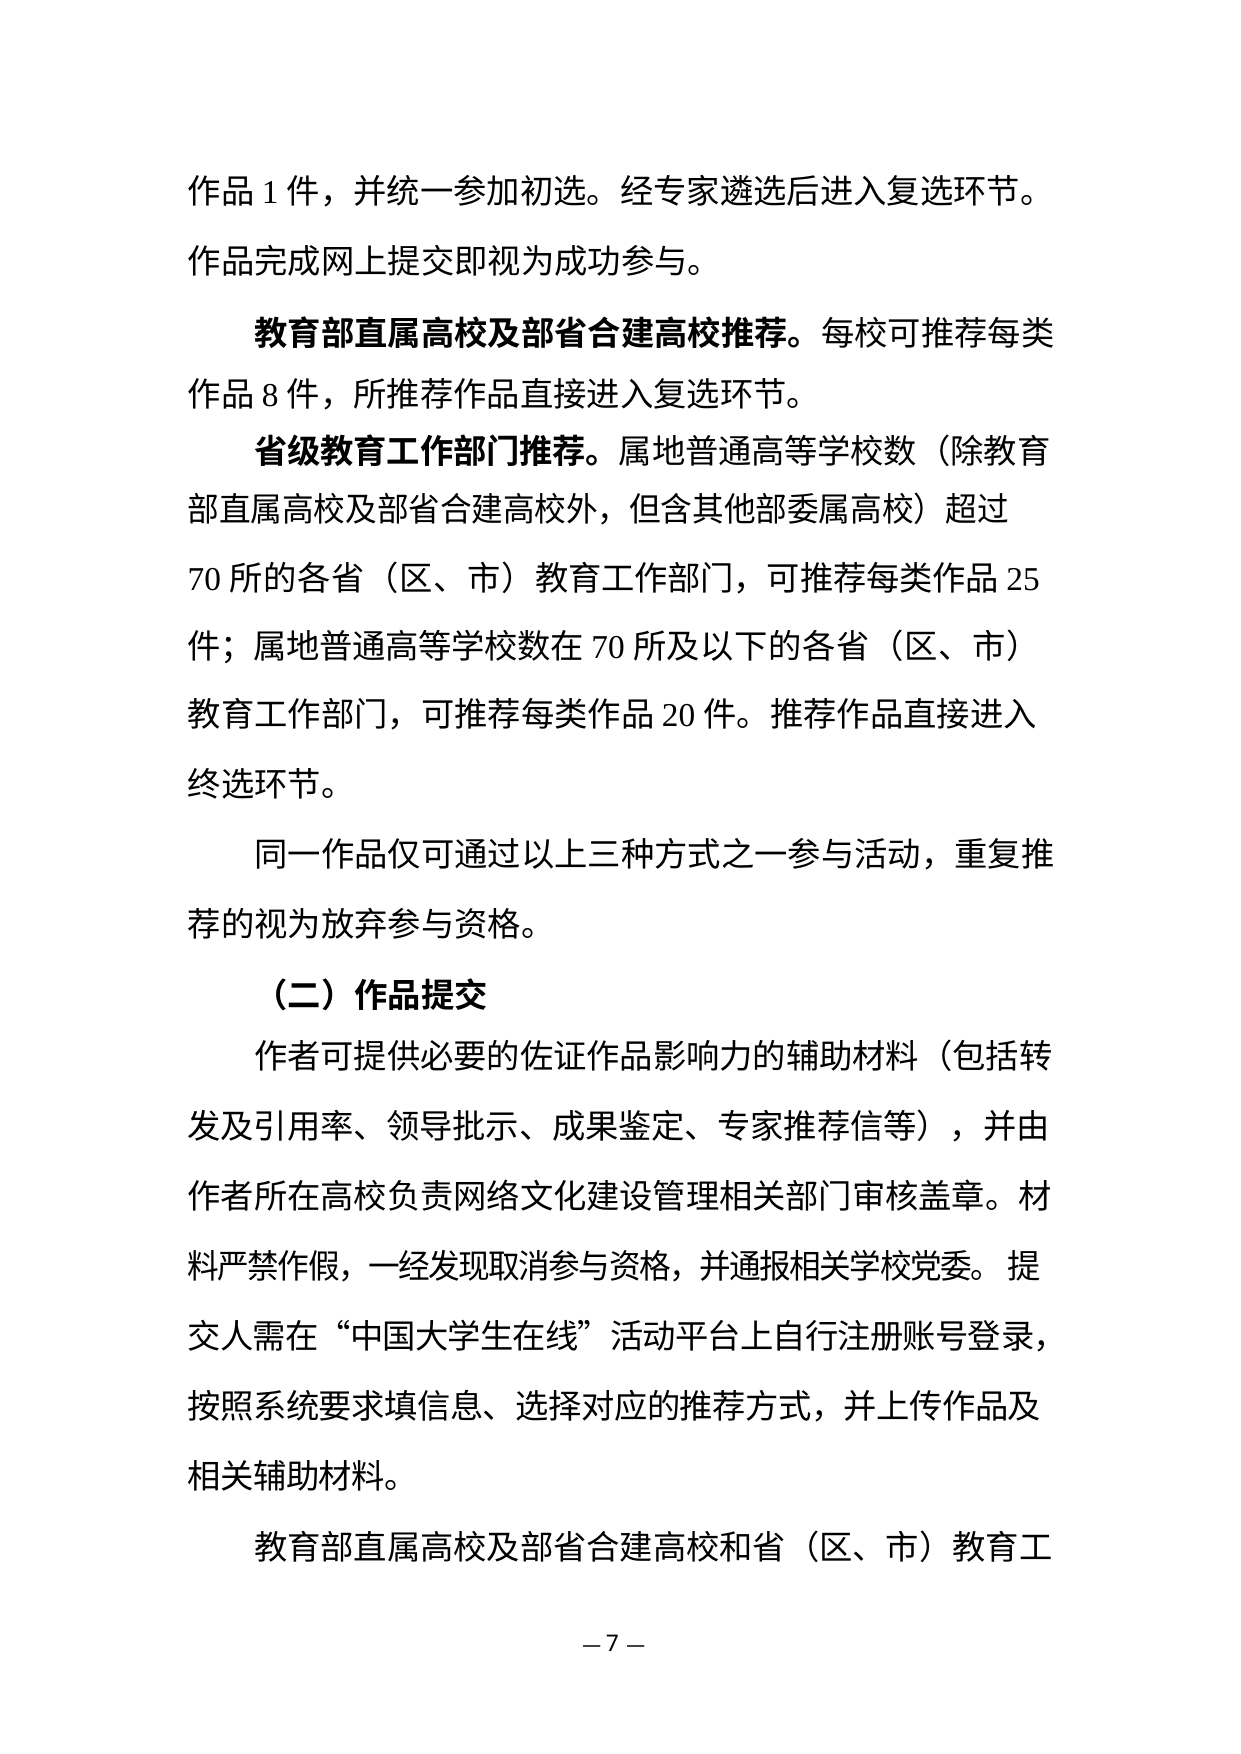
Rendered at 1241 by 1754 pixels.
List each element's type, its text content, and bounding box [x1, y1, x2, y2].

text 省级教育工作部门推荐。属地普通高等学校数（除教育部直属高校及部省合建高校外，但含其他部委属高校）超过 [187, 424, 1053, 531]
text 70 所的各省（区、市）教育工作部门，可推荐每类作品 25 [187, 551, 1101, 599]
text 同一作品仅可通过以上三种方式之一参与活动，重复推荐的视为放弃参与资格。 [187, 827, 1058, 946]
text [187, 1520, 1069, 1569]
text 件；属地普通高等学校数在 70 所及以下的各省（区、市） [187, 619, 1101, 668]
subtitle （二）作品提交 [254, 967, 1101, 1018]
text 作品 1 件，并统一参加初选。经专家遴选后进入复选环节。作品完成网上提交即视为成功参与。 [187, 165, 1062, 283]
text 教育部直属高校及部省合建高校推荐。每校可推荐每类 [254, 305, 1101, 355]
text 教育工作部门，可推荐每类作品 20 件。推荐作品直接进入终选环节。 [187, 687, 1053, 806]
text 作者可提供必要的佐证作品影响力的辅助材料（包括转发及引用率、领导批示、成果鉴定、专家推荐信等），并由作者所在高校负责网络文化建设管理相关部门审核盖章。材料严禁作假，一经发现取消参与资格，并通报相关学校党委。 提交人需在“中国大学生在线”活动平台上自行注册账号登录，按照系统要求填信息、选择对应的推荐方式，并上传作品及相关辅助材料。 [187, 1030, 1069, 1498]
text 作品 8 件，所推荐作品直接进入复选环节。 [187, 367, 1101, 416]
